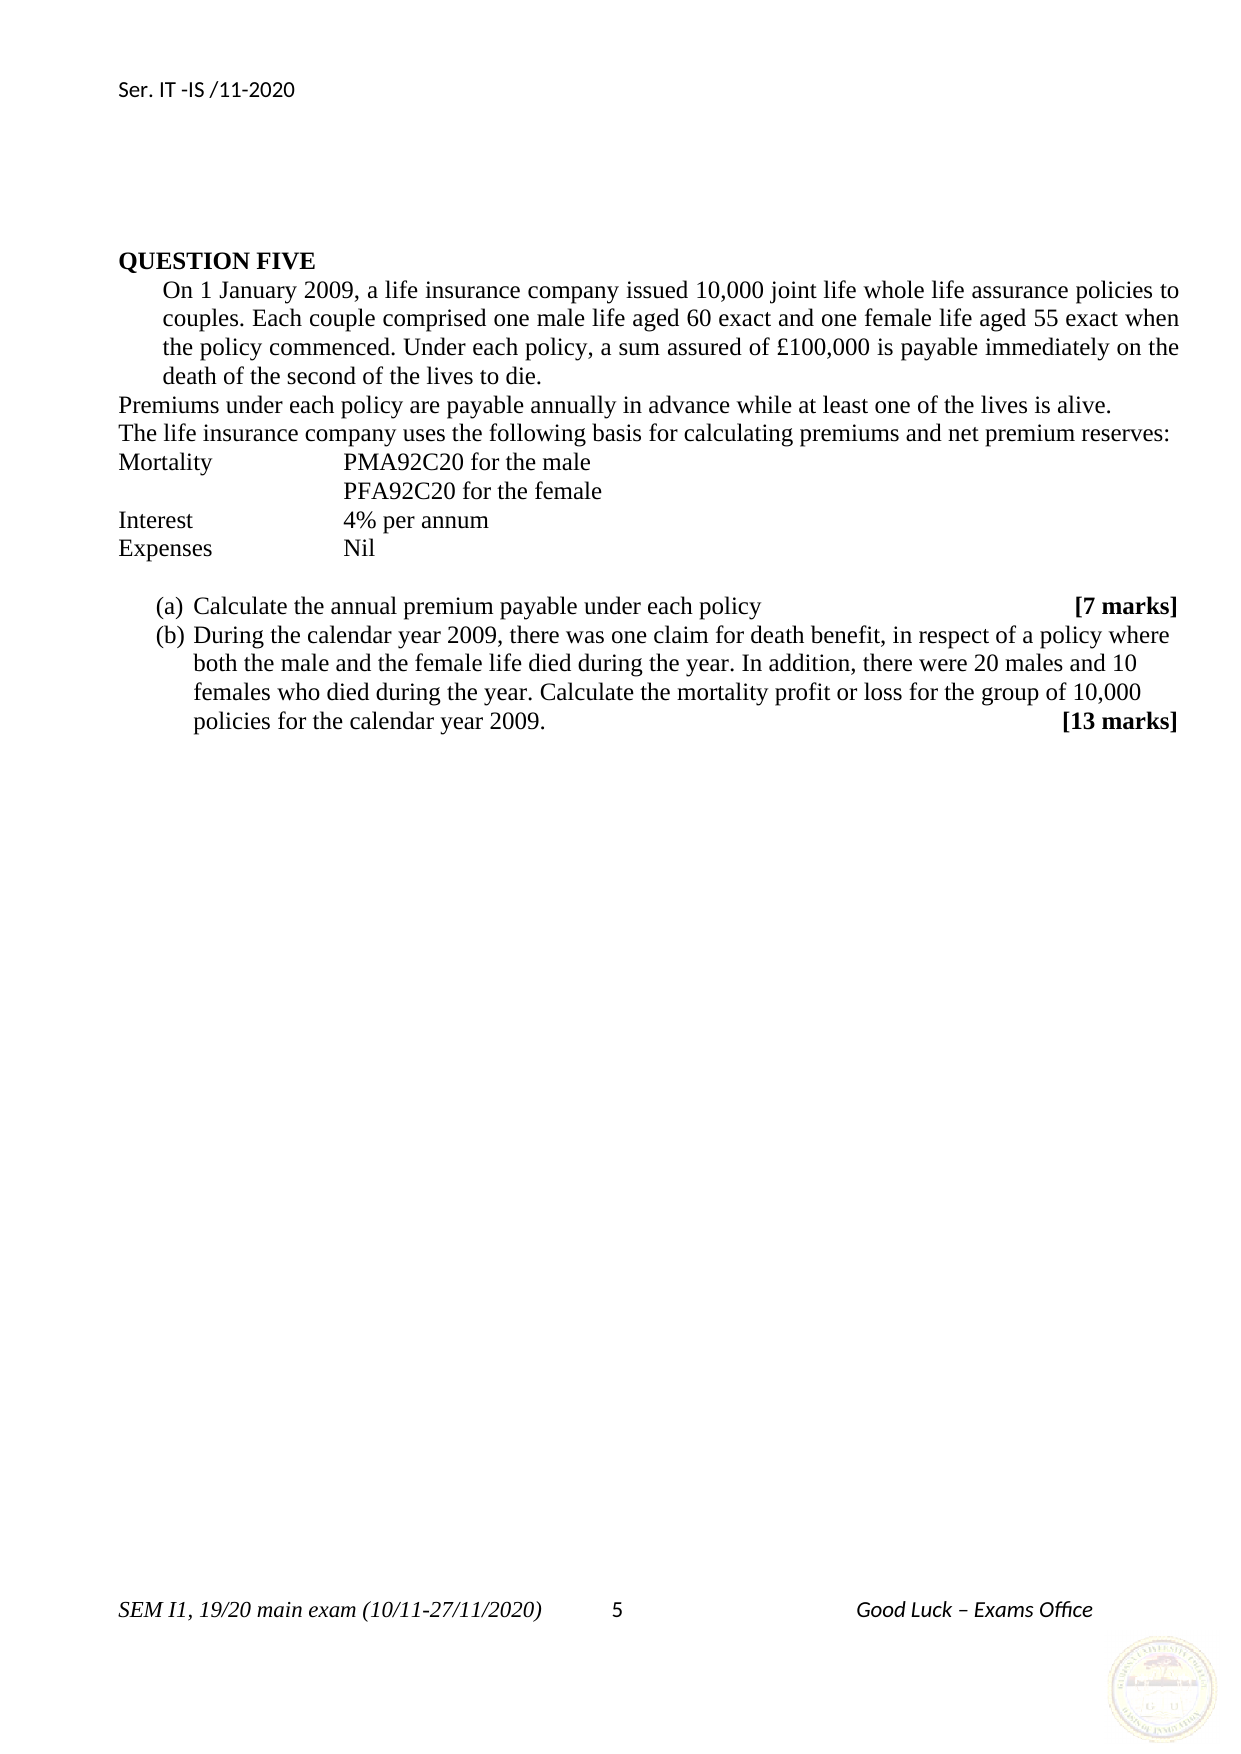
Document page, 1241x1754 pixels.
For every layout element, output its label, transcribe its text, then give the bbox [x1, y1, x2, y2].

text Mortality PMA92C20 for the male [118, 447, 1181, 476]
list Calculate the annual premium payable under each policy [7 marks] [156, 591, 1181, 620]
text Premiums under each policy are payable annually in advance while at least one of the lives is alive. [118, 390, 1181, 418]
list During the calendar year 2009, there was one claim for death benefit, in respect of a policy where both the male and the female life died during the year. In addition, there were 20 males and 10 females who died during the year. Calculate the mortality profit or loss for the group of 10,000 policies for the calendar year 2009. [13 marks] [156, 620, 1181, 735]
text The life insurance company uses the following basis for calculating premiums and net premium reserves: [118, 418, 1181, 447]
text On 1 January 2009, a life insurance company issued 10,000 joint life whole life assurance policies to couples. Each couple comprised one male life aged 60 exact and one female life aged 55 exact when the policy commenced. Under each policy, a sum assured of £100,000 is payable immediately on the death of the second of the lives to die. [162, 275, 1181, 390]
text Interest 4% per annum [118, 505, 1181, 533]
text PFA92C20 for the female [268, 476, 1181, 505]
text Expenses Nil [118, 533, 1181, 562]
text QUESTION FIVE [118, 246, 1181, 275]
